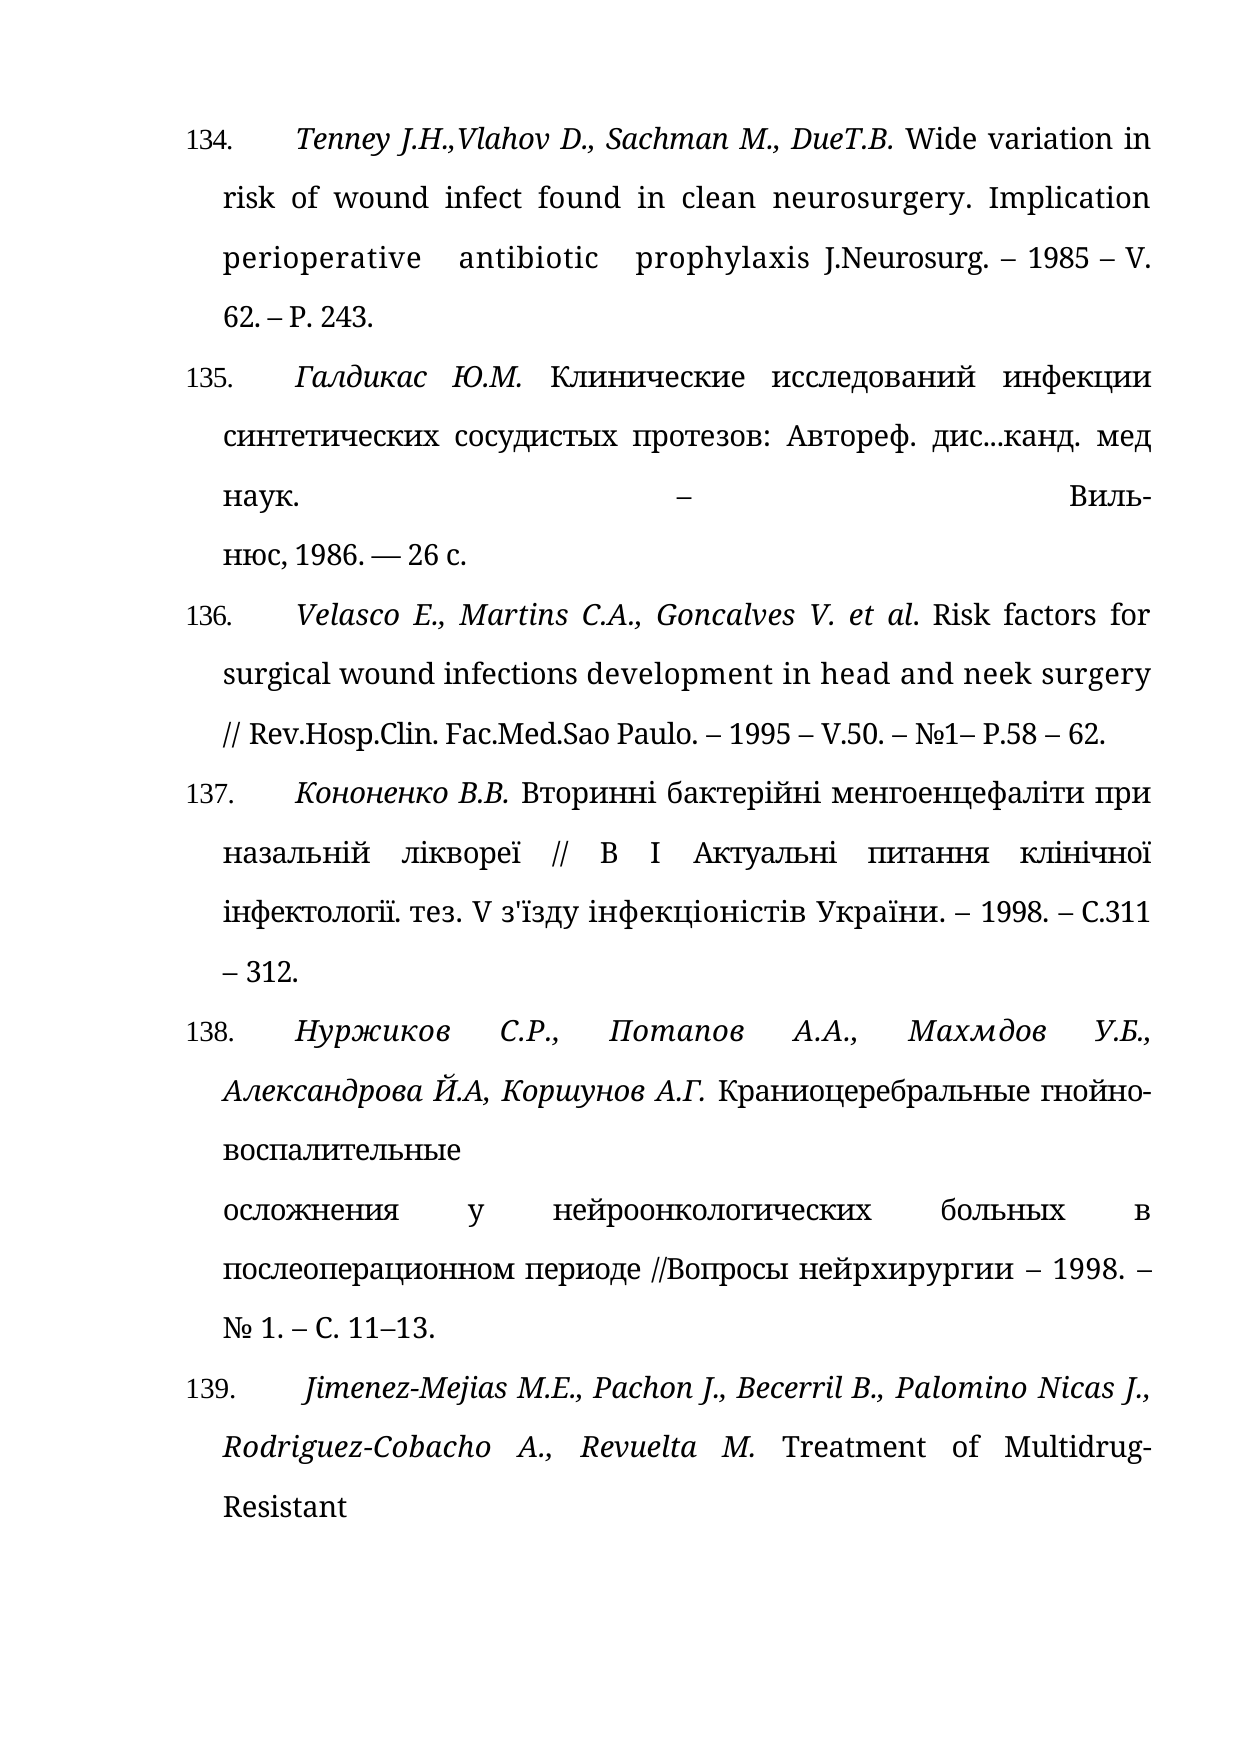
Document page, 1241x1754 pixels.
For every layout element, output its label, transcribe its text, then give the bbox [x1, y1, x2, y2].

list Tenney J.H.,Vlahov D., Sachman M., DueT.B. Wide variation in risk of wound infect found in clean neurosurgery. Implication perioperative antibiotic prophylaxis J.Neurosurg. – 1985 – V. 62. – P. 243. [185, 118, 1152, 336]
list Галдикас Ю.М. Клинические исследований инфекции синтетических сосудистых протезов: Автореф. дис...канд. мед наук. – Виль- нюс, 1986. — 26 с. [185, 356, 1152, 574]
list Кононенко В.В. Вторинні бактерійні менгоенцефаліти при назальній ліквореї // В І Актуальні питання клінічної інфектології. тез. V з'їзду інфекціоністів України. – 1998. – С.311 – 312. [185, 772, 1152, 991]
list Нуржиков С.Р., Потапов А.А., Махмдов У.Б., Александрова Й.А, Коршунов А.Г. Краниоцеребральные гнойно-воспалительные осложнения у нейроонкологических больных в послеоперационном периоде //Вопросы нейрхирургии – 1998. – № 1. – С. 11–13. [185, 1010, 1152, 1347]
list Velasco E., Martins C.A., Goncalves V. et al. Risk factors for surgical wound infections development in head and neek surgery // Rev.Hosp.Clin. Fac.Med.Sao Paulo. – 1995 – V.50. – №1– P.58 – 62. [185, 594, 1152, 753]
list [185, 1367, 1152, 1526]
